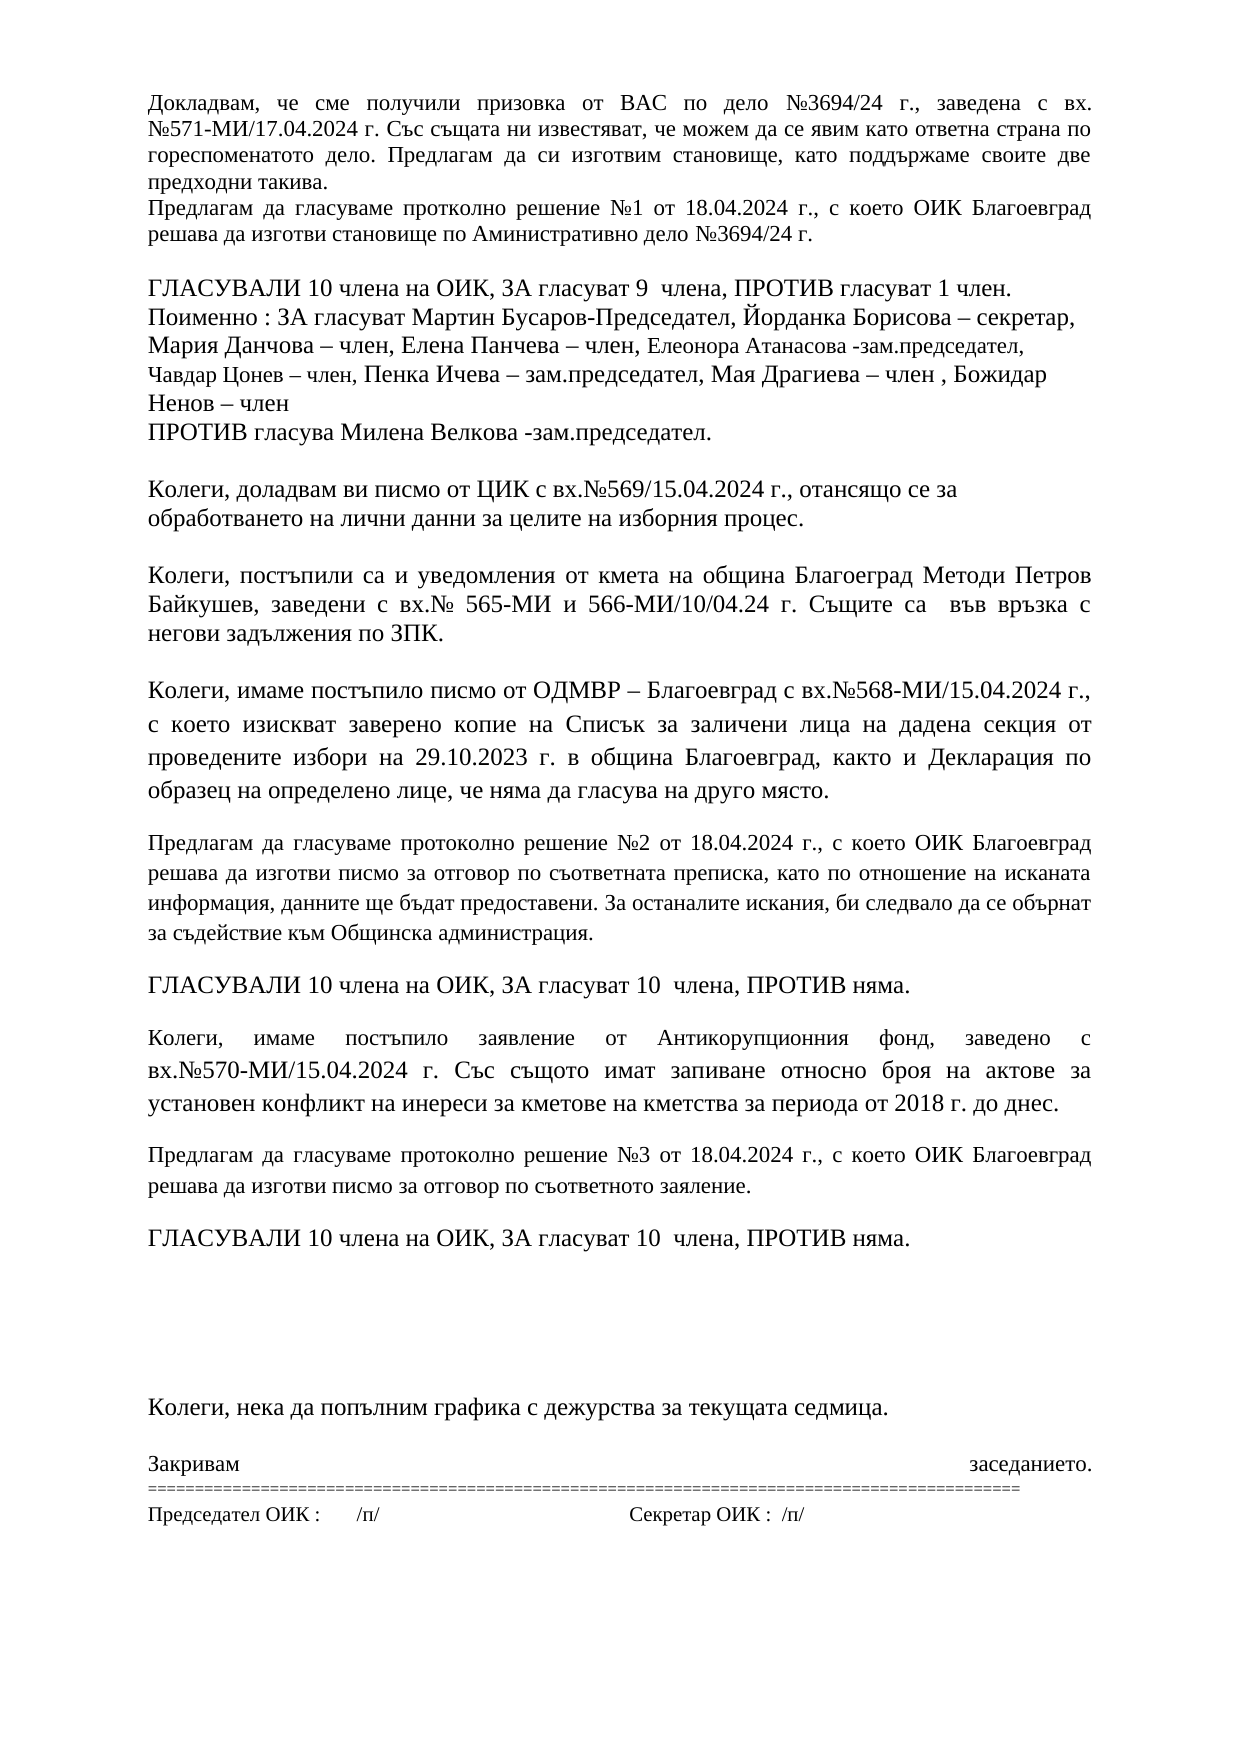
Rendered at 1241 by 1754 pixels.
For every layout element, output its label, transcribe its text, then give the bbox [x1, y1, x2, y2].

text Закривам заседанието. ============================================================================================= Председател ОИК : /п/ Секретар ОИК : /п/ [148, 1450, 1093, 1526]
text Предлагам да гласуваме протколно решение №1 от 18.04.2024 г., с което ОИК Благоевград решава да изготви становище по Аминистративно дело №3694/24 г. [148, 194, 1093, 247]
text Колеги, нека да попълним графика с дежурства за текущата седмица. [148, 1392, 1093, 1421]
text Предлагам да гласуваме протоколно решение №2 от 18.04.2024 г., с което ОИК Благоевград решава да изготви писмо за отговор по съответната преписка, като по отношение на исканата информация, данните ще бъдат предоставени. За останалите искания, би следвало да се обърнат за съдействие към Общинска администрация. [148, 828, 1093, 946]
text Докладвам, че сме получили призовка от ВАС по дело №3694/24 г., заведена с вх. №571-МИ/17.04.2024 г. Със същата ни известяват, че можем да се явим като ответна страна по гореспоменатото дело. Предлагам да си изготвим становище, като поддържаме своите две предходни такива. [148, 89, 1093, 194]
text Предлагам да гласуваме протоколно решение №3 от 18.04.2024 г., с което ОИК Благоевград решава да изготви писмо за отговор по съответното заяление. [148, 1142, 1093, 1198]
text ГЛАСУВАЛИ 10 члена на ОИК, ЗА гласуват 9 члена, ПРОТИВ гласуват 1 член. [148, 273, 1093, 302]
text Колеги, доладвам ви писмо от ЦИК с вх.№569/15.04.2024 г., отансящо се за обработването на лични данни за целите на изборния процес. [148, 474, 1093, 532]
text Колеги, имаме постъпило заявление от Антикорупционния фонд, заведено с вх.№570-МИ/15.04.2024 г. Със същото имат запиване относно броя на актове за установен конфликт на инереси за кметове на кметства за периода от 2018 г. до днес. [148, 1024, 1093, 1116]
text ГЛАСУВАЛИ 10 члена на ОИК, ЗА гласуват 10 члена, ПРОТИВ няма. [148, 1223, 1093, 1252]
text Поименно : ЗА гласуват Мартин Бусаров-Председател, Йорданка Борисова – секретар, Мария Данчова – член, Елена Панчева – член, Елеонора Атанасова -зам.председател, Чавдар Цонев – член, Пенка Ичева – зам.председател, Мая Драгиева – член , Божидар Ненов – член [148, 302, 1093, 417]
text ГЛАСУВАЛИ 10 члена на ОИК, ЗА гласуват 10 члена, ПРОТИВ няма. [148, 970, 1093, 999]
text Колеги, постъпили са и уведомления от кмета на община Благоеград Методи Петров Байкушев, заведени с вх.№ 565-МИ и 566-МИ/10/04.24 г. Същите са във връзка с негови задължения по ЗПК. [148, 561, 1093, 647]
text ПРОТИВ гласува Милена Велкова -зам.председател. [148, 417, 1093, 446]
text Колеги, имаме постъпило писмо от ОДМВР – Благоевград с вх.№568-МИ/15.04.2024 г., с което изискват заверено копие на Списък за заличени лица на дадена секция от проведените избори на 29.10.2023 г. в община Благоевград, както и Декларация по образец на определено лице, че няма да гласува на друго място. [148, 676, 1093, 803]
